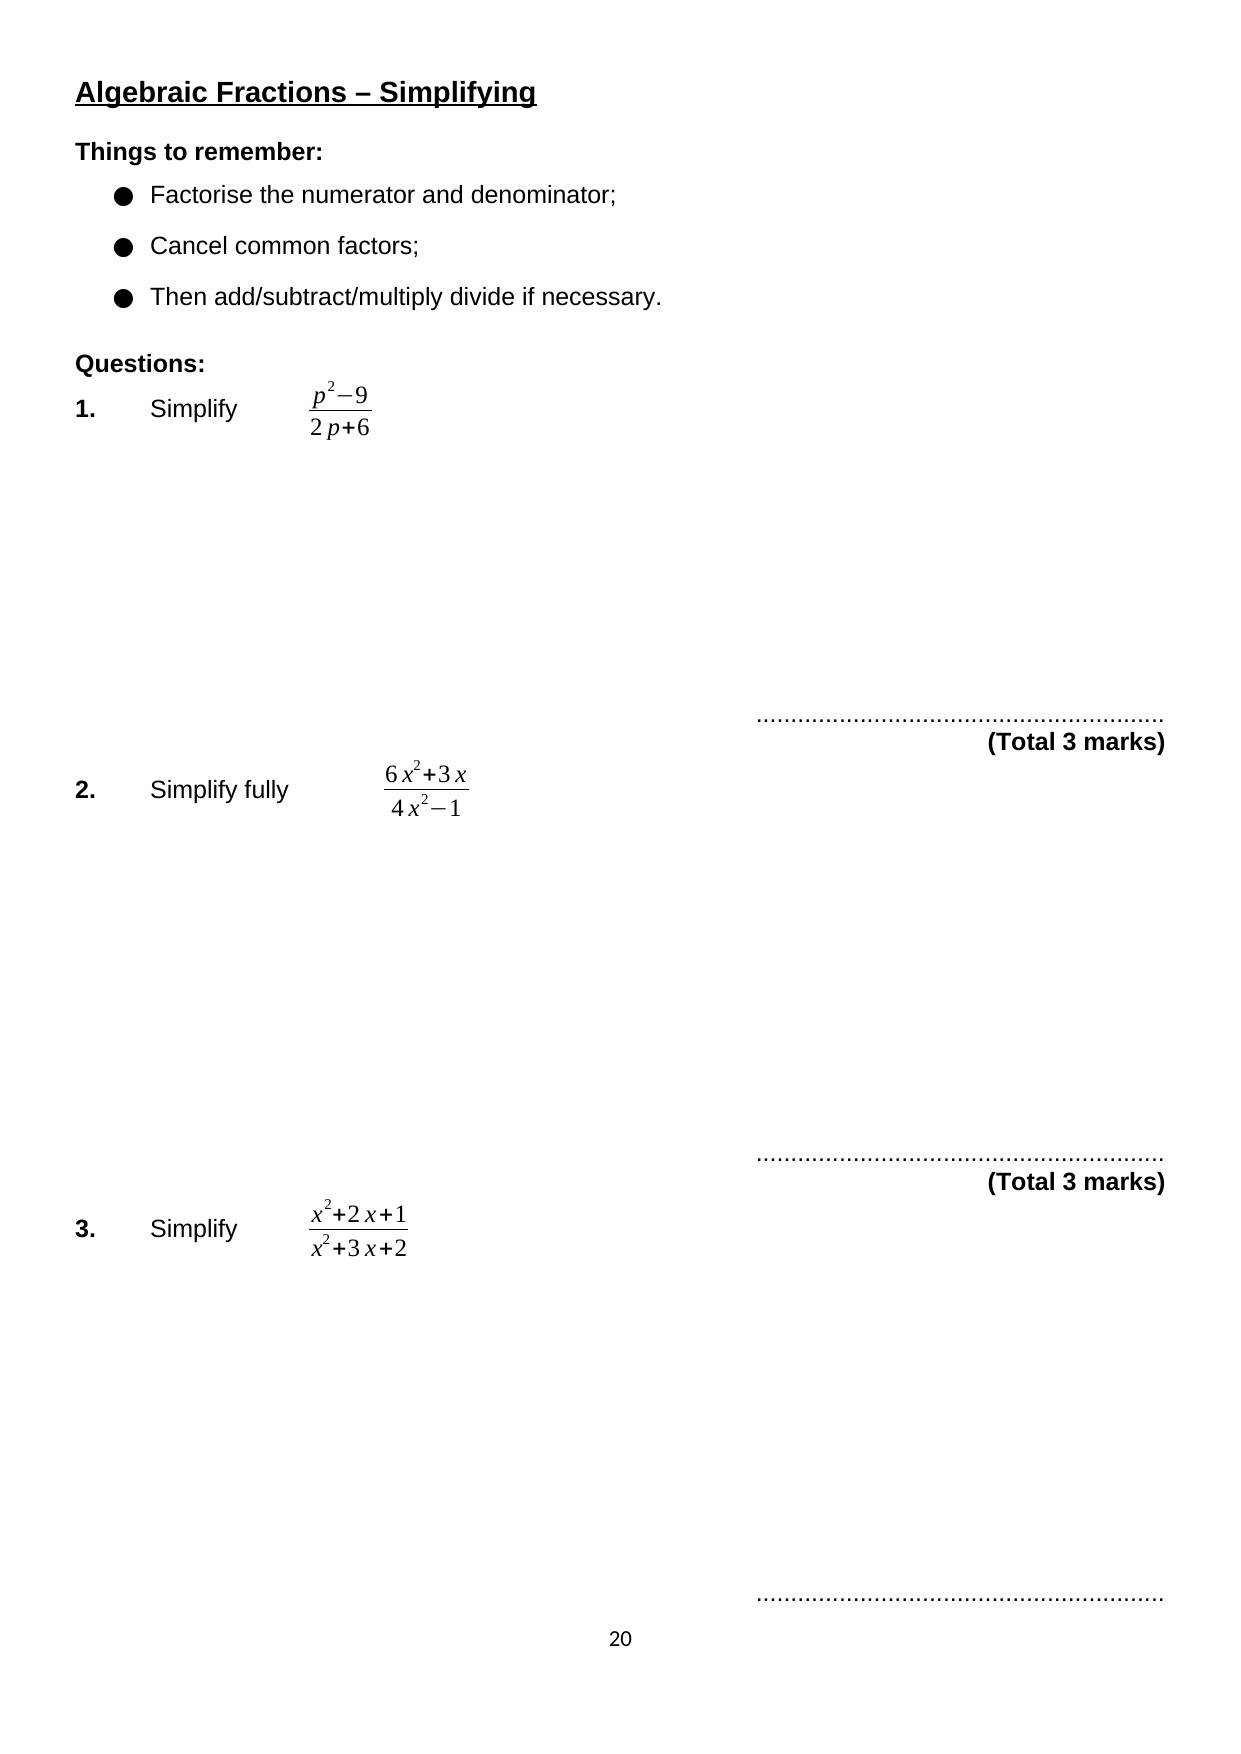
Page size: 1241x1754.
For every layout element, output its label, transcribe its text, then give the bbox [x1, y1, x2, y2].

text 1. Simplify [75, 377, 1165, 440]
list Then add/subtract/multiply divide if necessary. [112, 268, 1165, 320]
text ........................................................... [75, 1138, 1165, 1167]
list Cancel common factors; [112, 217, 1165, 268]
text (Total 3 marks) [75, 727, 1165, 756]
text 2. Simplify fully [75, 756, 1165, 822]
text Algebraic Fractions – Simplifying [75, 75, 1165, 108]
list Factorise the numerator and denominator; [112, 166, 1165, 217]
text ........................................................... [75, 698, 1165, 727]
text (Total 3 marks) [75, 1167, 1165, 1196]
text Questions: [75, 348, 1165, 377]
text 3. Simplify [75, 1196, 1165, 1262]
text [75, 1578, 1165, 1607]
text Things to remember: [75, 137, 1165, 166]
